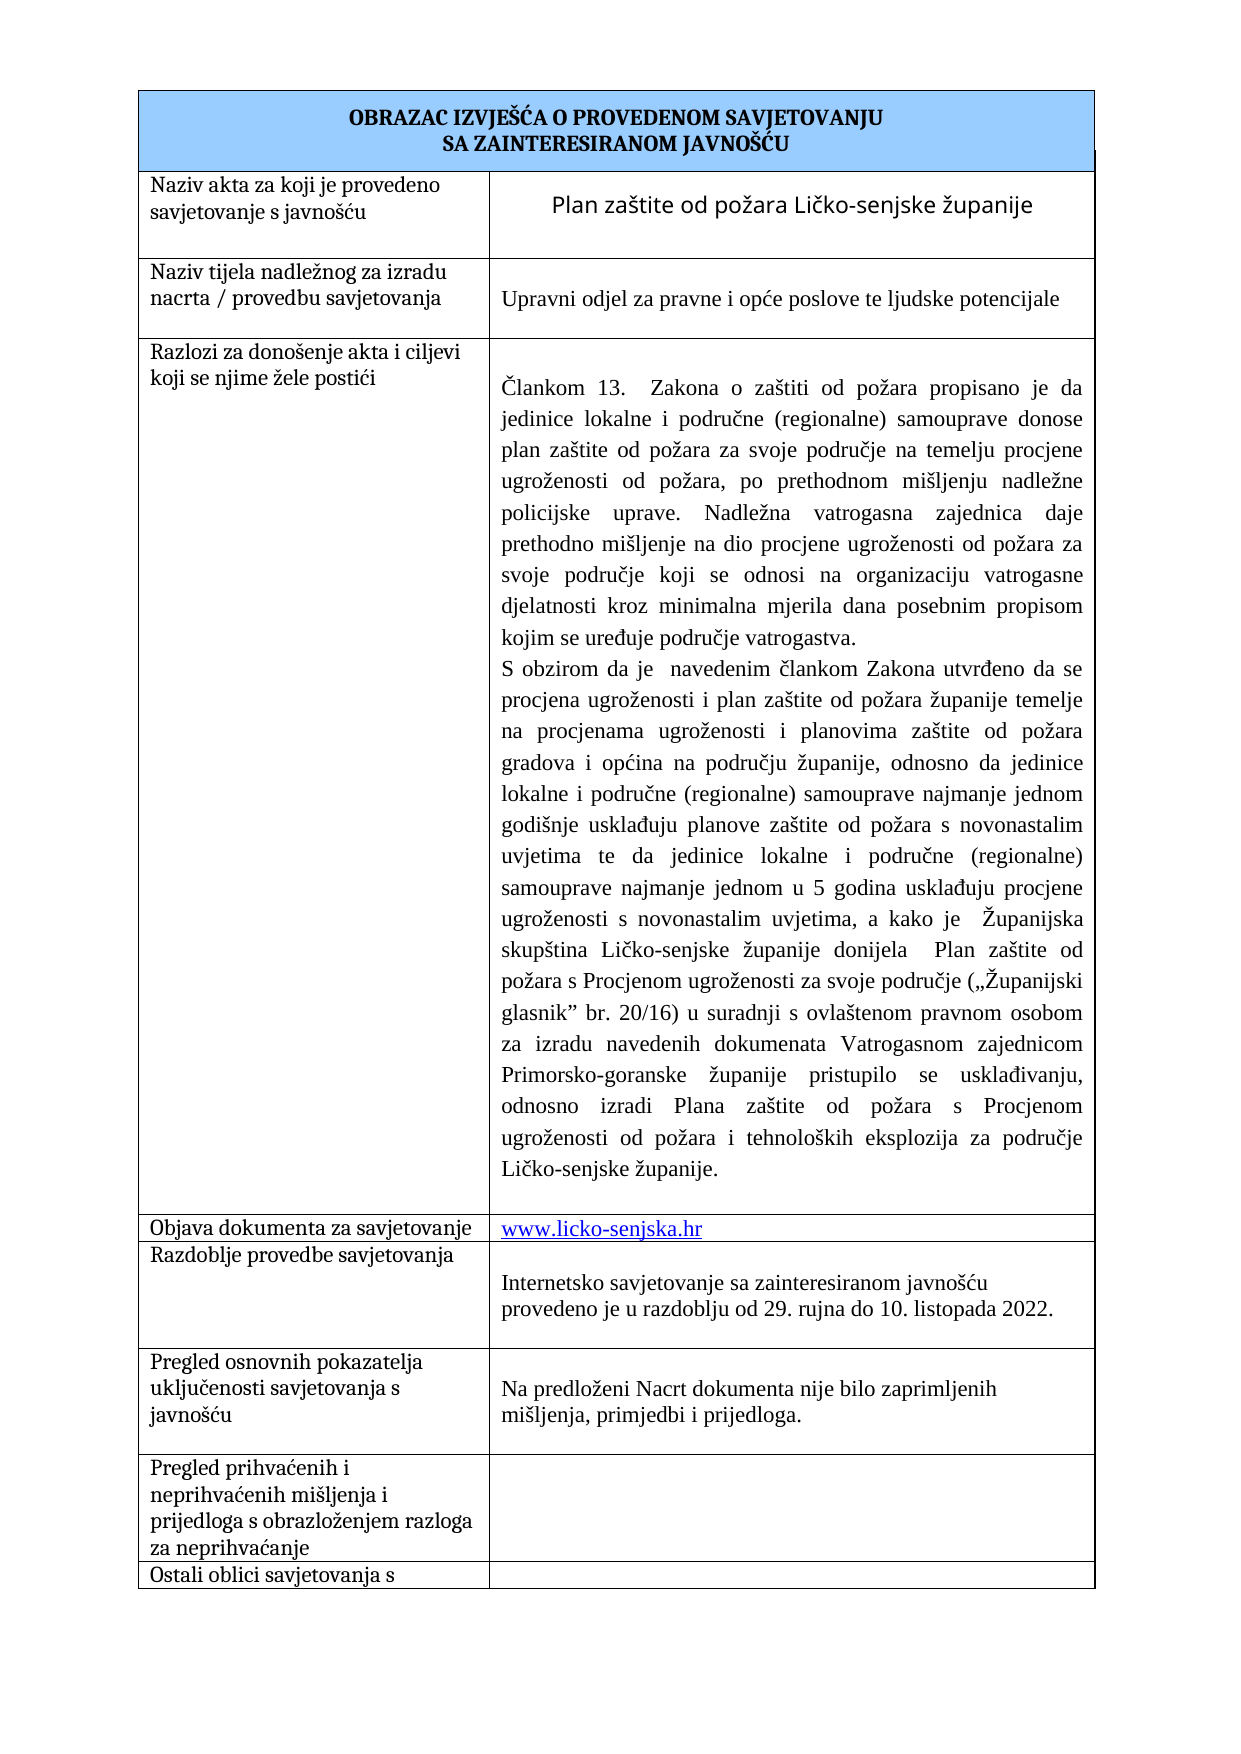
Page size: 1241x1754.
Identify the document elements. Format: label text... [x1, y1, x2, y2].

table_cell Objava dokumenta za savjetovanje [139, 1215, 489, 1241]
table_header Plan zaštite od požara Ličko-senjske županije [490, 172, 1094, 258]
table_cell Upravni odjel za pravne i opće poslove te ljudske potencijale [490, 259, 1094, 338]
table_cell [490, 1455, 1094, 1561]
table_cell Pregled osnovnih pokazatelja uključenosti savjetovanja s javnošću [139, 1349, 489, 1454]
table_cell Razlozi za donošenje akta i ciljevi koji se njime žele postići [139, 339, 489, 1214]
table_cell [490, 1562, 1094, 1588]
table_cell www.licko-senjska.hr [490, 1215, 1094, 1241]
table_cell Naziv tijela nadležnog za izradu nacrta / provedbu savjetovanja [139, 259, 489, 338]
table_cell Pregled prihvaćenih i neprihvaćenih mišljenja i prijedloga s obrazloženjem razloga za neprihvaćanje [139, 1455, 489, 1561]
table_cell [139, 1562, 489, 1588]
table_cell Razdoblje provedbe savjetovanja [139, 1242, 489, 1348]
table_cell Člankom 13. Zakona o zaštiti od požara propisano je da jedinice lokalne i područne (regionalne) samouprave donose plan zaštite od požara za svoje područje na temelju procjene ugroženosti od požara, po prethodnom mišljenju nadležne policijske uprave. Nadležna vatrogasna zajednica daje prethodno mišljenje na dio procjene ugroženosti od požara za svoje područje koji se odnosi na organizaciju vatrogasne djelatnosti kroz minimalna mjerila dana posebnim propisom kojim se uređuje područje vatrogastva. S obzirom da je navedenim člankom Zakona utvrđeno da se procjena ugroženosti i plan zaštite od požara županije temelje na procjenama ugroženosti i planovima zaštite od požara gradova i općina na području županije, odnosno da jedinice lokalne i područne (regionalne) samouprave najmanje jednom godišnje usklađuju planove zaštite od požara s novonastalim uvjetima te da jedinice lokalne i područne (regionalne) samouprave najmanje jednom u 5 godina usklađuju procjene ugroženosti s novonastalim uvjetima, a kako je Županijska skupština Ličko-senjske županije donijela Plan zaštite od požara s Procjenom ugroženosti za svoje područje („Županijski glasnik” br. 20/16) u suradnji s ovlaštenom pravnom osobom za izradu navedenih dokumenata Vatrogasnom zajednicom Primorsko-goranske županije pristupilo se usklađivanju, odnosno izradi Plana zaštite od požara s Procjenom ugroženosti od požara i tehnoloških eksplozija za područje Ličko-senjske županije. [490, 339, 1094, 1214]
table_cell Na predloženi Nacrt dokumenta nije bilo zaprimljenih mišljenja, primjedbi i prijedloga. [490, 1349, 1094, 1454]
table_header OBRAZAC IZVJEŠĆA O PROVEDENOM SAVJETOVANJU SA ZAINTERESIRANOM JAVNOŠĆU [139, 91, 1094, 171]
table_header Naziv akta za koji je provedeno savjetovanje s javnošću [139, 172, 489, 258]
table_cell Internetsko savjetovanje sa zainteresiranom javnošću provedeno je u razdoblju od 29. rujna do 10. listopada 2022. [490, 1242, 1094, 1348]
